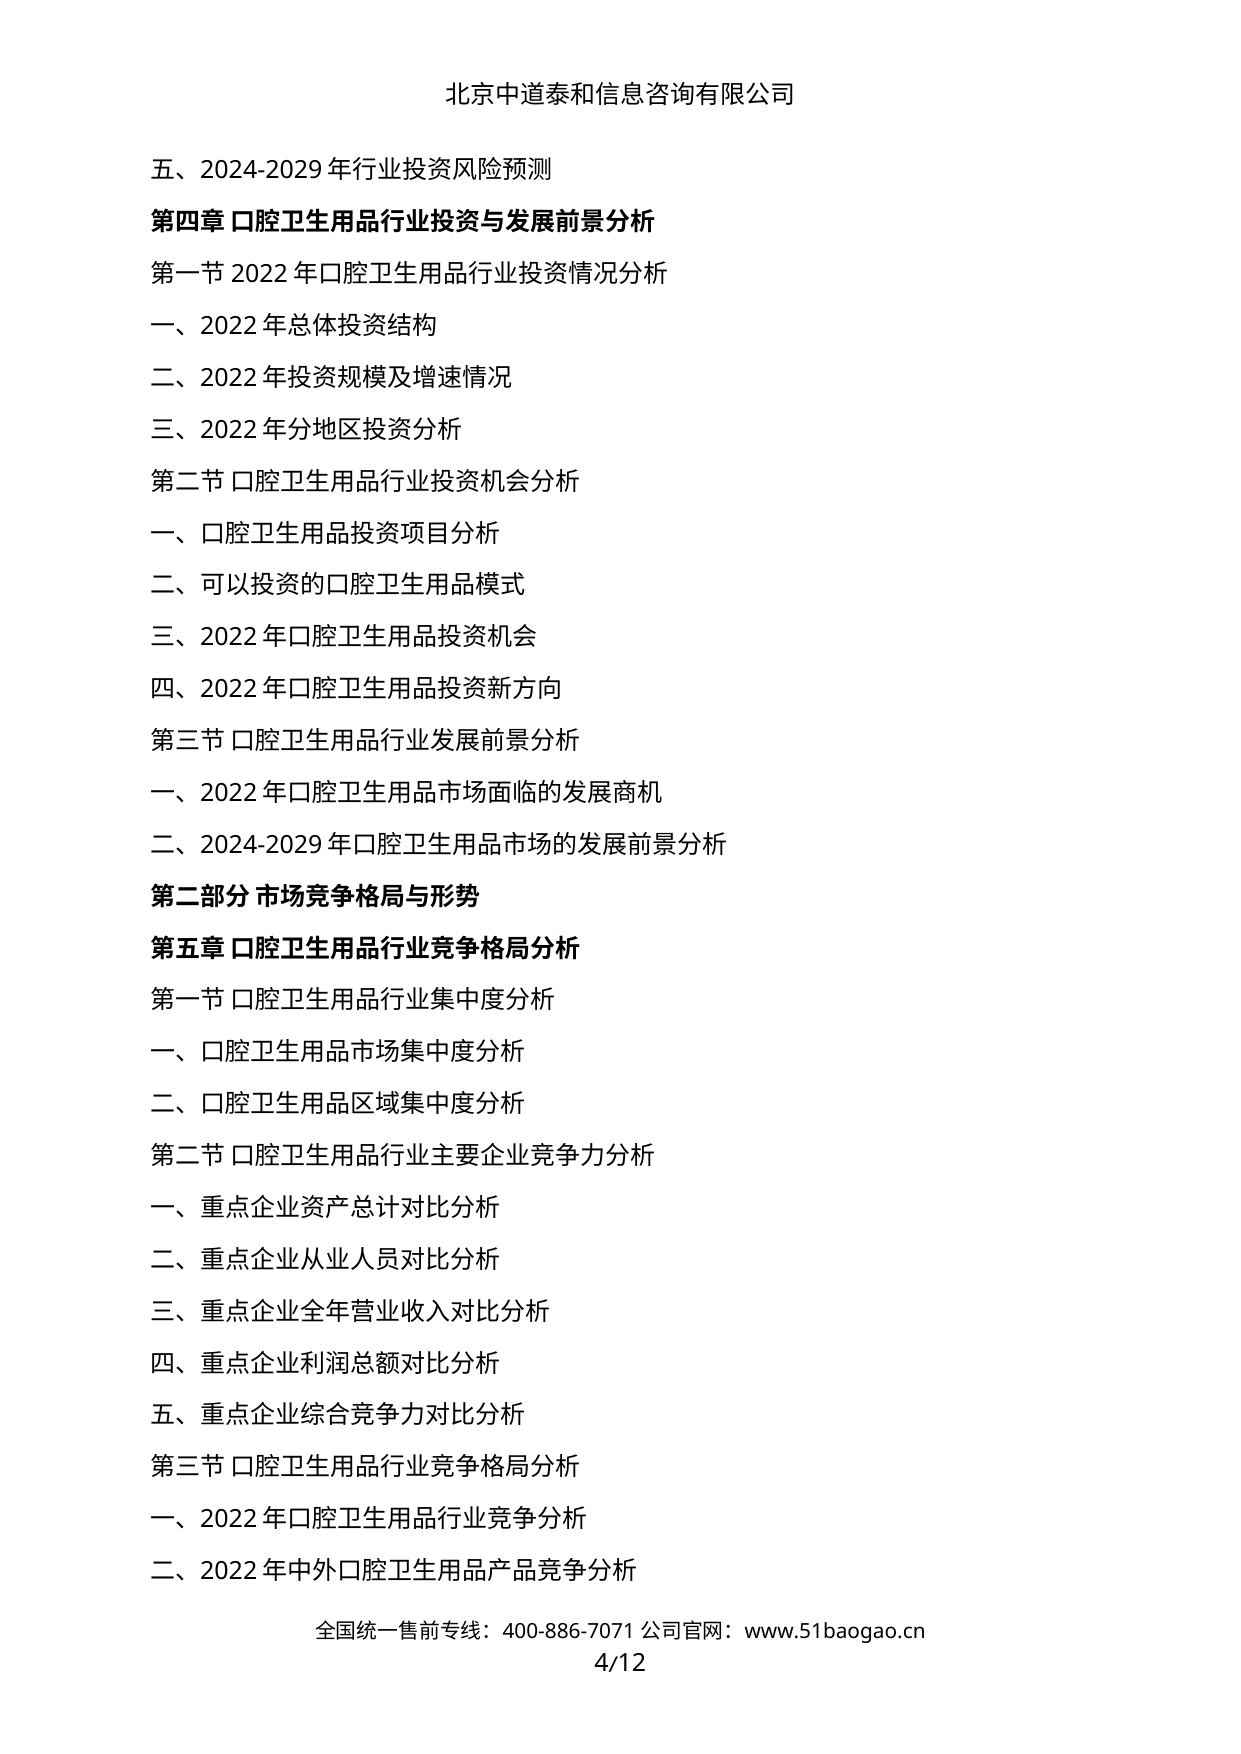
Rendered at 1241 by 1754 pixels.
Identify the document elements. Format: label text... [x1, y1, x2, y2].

text 一、2022年口腔卫生用品行业竞争分析 [150, 1499, 1090, 1535]
text 三、2022年分地区投资分析 [150, 409, 1090, 446]
text 一、重点企业资产总计对比分析 [150, 1187, 1090, 1224]
text 二、2024-2029年口腔卫生用品市场的发展前景分析 [150, 824, 1090, 861]
text 第二部分 市场竞争格局与形势 [150, 876, 1090, 912]
text 二、重点企业从业人员对比分析 [150, 1239, 1090, 1276]
text 第四章 口腔卫生用品行业投资与发展前景分析 [150, 202, 1090, 238]
text 第二节 口腔卫生用品行业主要企业竞争力分析 [150, 1136, 1090, 1172]
text 四、2022年口腔卫生用品投资新方向 [150, 669, 1090, 705]
text 五、2024-2029年行业投资风险预测 [150, 150, 1090, 186]
text 四、重点企业利润总额对比分析 [150, 1343, 1090, 1379]
text 第三节 口腔卫生用品行业发展前景分析 [150, 721, 1090, 757]
text 一、2022年总体投资结构 [150, 306, 1090, 342]
text 二、口腔卫生用品区域集中度分析 [150, 1084, 1090, 1120]
text 一、2022年口腔卫生用品市场面临的发展商机 [150, 772, 1090, 809]
text 五、重点企业综合竞争力对比分析 [150, 1395, 1090, 1431]
text 第五章 口腔卫生用品行业竞争格局分析 [150, 928, 1090, 964]
text 三、重点企业全年营业收入对比分析 [150, 1291, 1090, 1327]
text 二、可以投资的口腔卫生用品模式 [150, 565, 1090, 601]
text 第一节 口腔卫生用品行业集中度分析 [150, 980, 1090, 1016]
text 第一节 2022年口腔卫生用品行业投资情况分析 [150, 254, 1090, 290]
text 二、2022年投资规模及增速情况 [150, 357, 1090, 394]
text 第三节 口腔卫生用品行业竞争格局分析 [150, 1447, 1090, 1483]
text 二、2022年中外口腔卫生用品产品竞争分析 [150, 1551, 1090, 1587]
text 一、口腔卫生用品投资项目分析 [150, 513, 1090, 549]
text 三、2022年口腔卫生用品投资机会 [150, 617, 1090, 653]
text 一、口腔卫生用品市场集中度分析 [150, 1032, 1090, 1068]
text 第二节 口腔卫生用品行业投资机会分析 [150, 461, 1090, 497]
